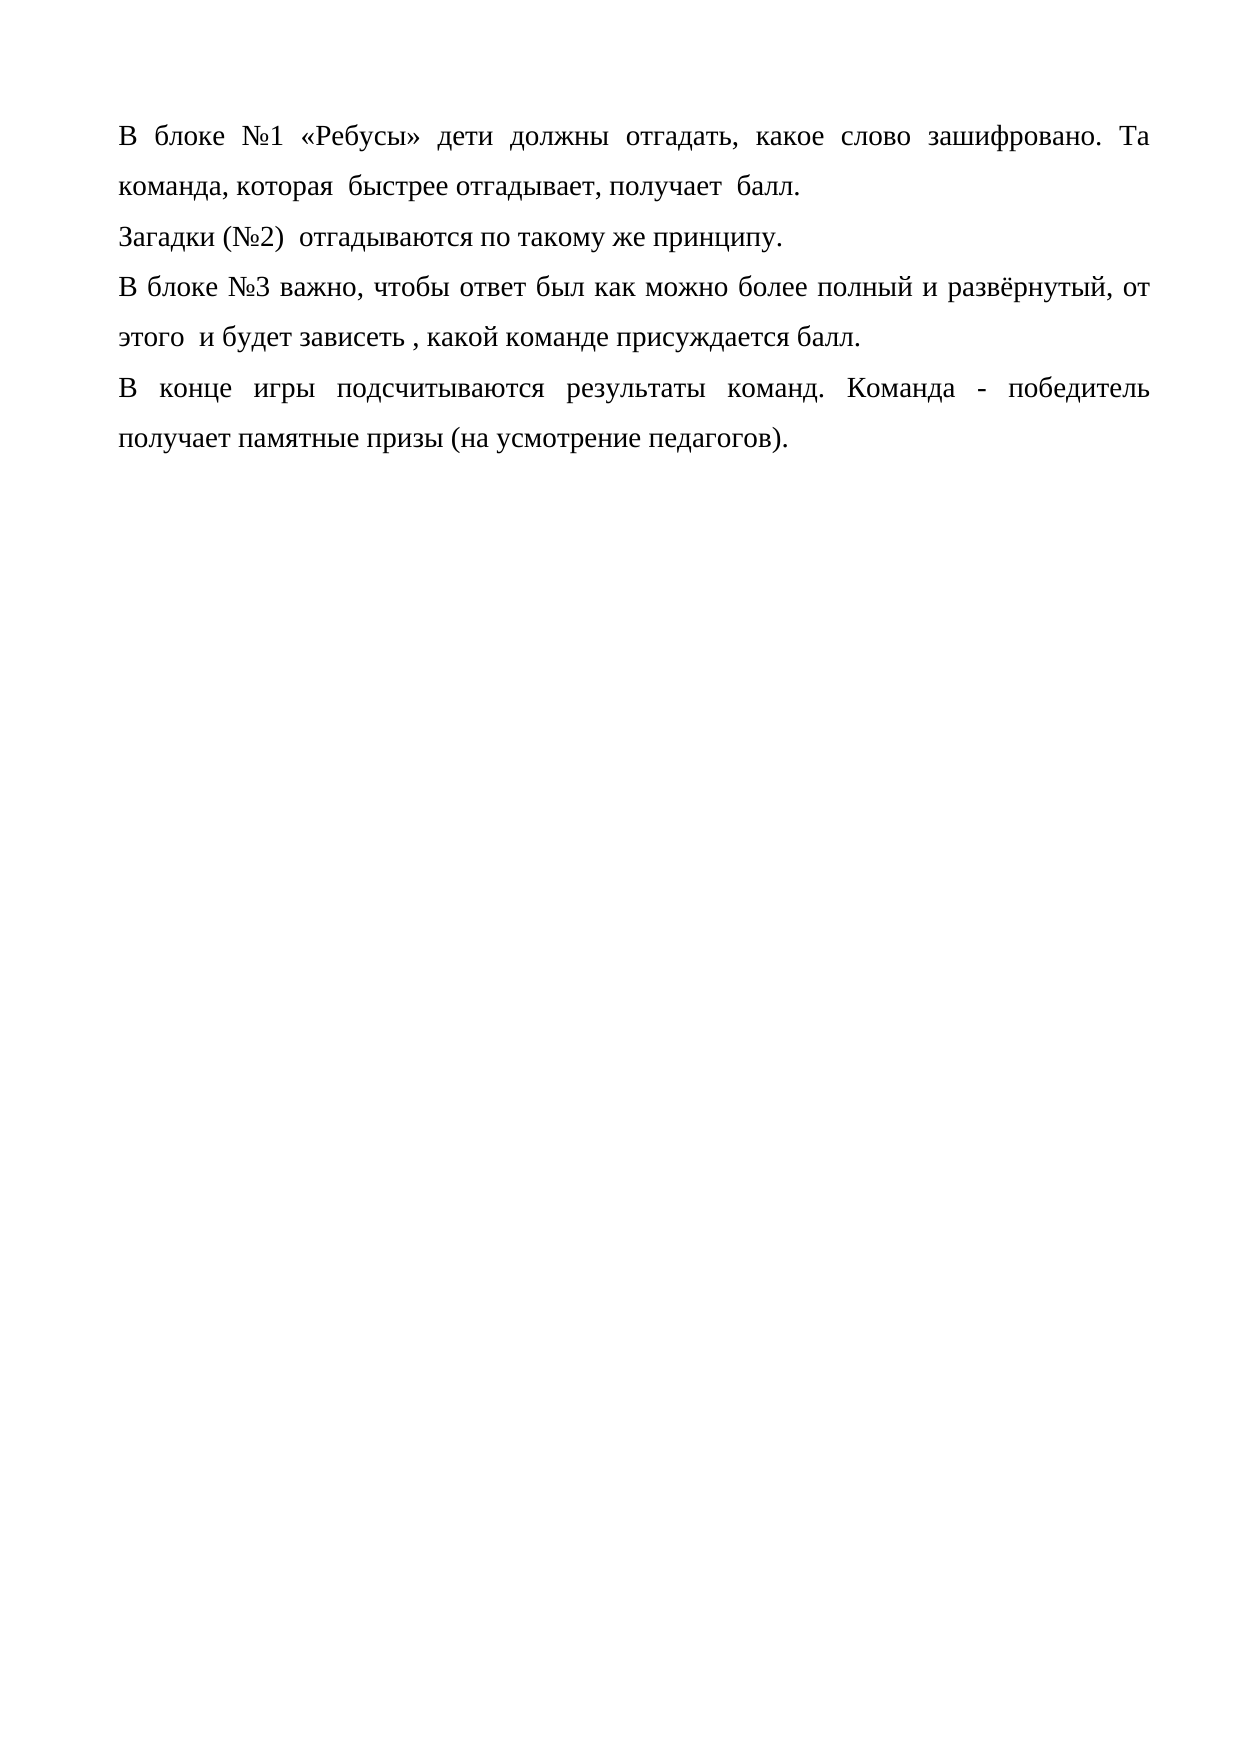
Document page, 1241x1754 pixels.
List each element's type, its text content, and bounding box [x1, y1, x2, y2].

list В конце игры подсчитываются результаты команд. Команда - победитель получает памятные призы (на усмотрение педагогов). [118, 370, 1152, 453]
list В блоке №1 «Ребусы» дети должны отгадать, какое слово зашифровано. Та команда, которая быстрее отгадывает, получает балл. [118, 118, 1152, 202]
list Загадки (№2) отгадываются по такому же принципу. [118, 219, 1152, 252]
list В блоке №3 важно, чтобы ответ был как можно более полный и развёрнутый, от этого и будет зависеть , какой команде присуждается балл. [118, 269, 1152, 353]
